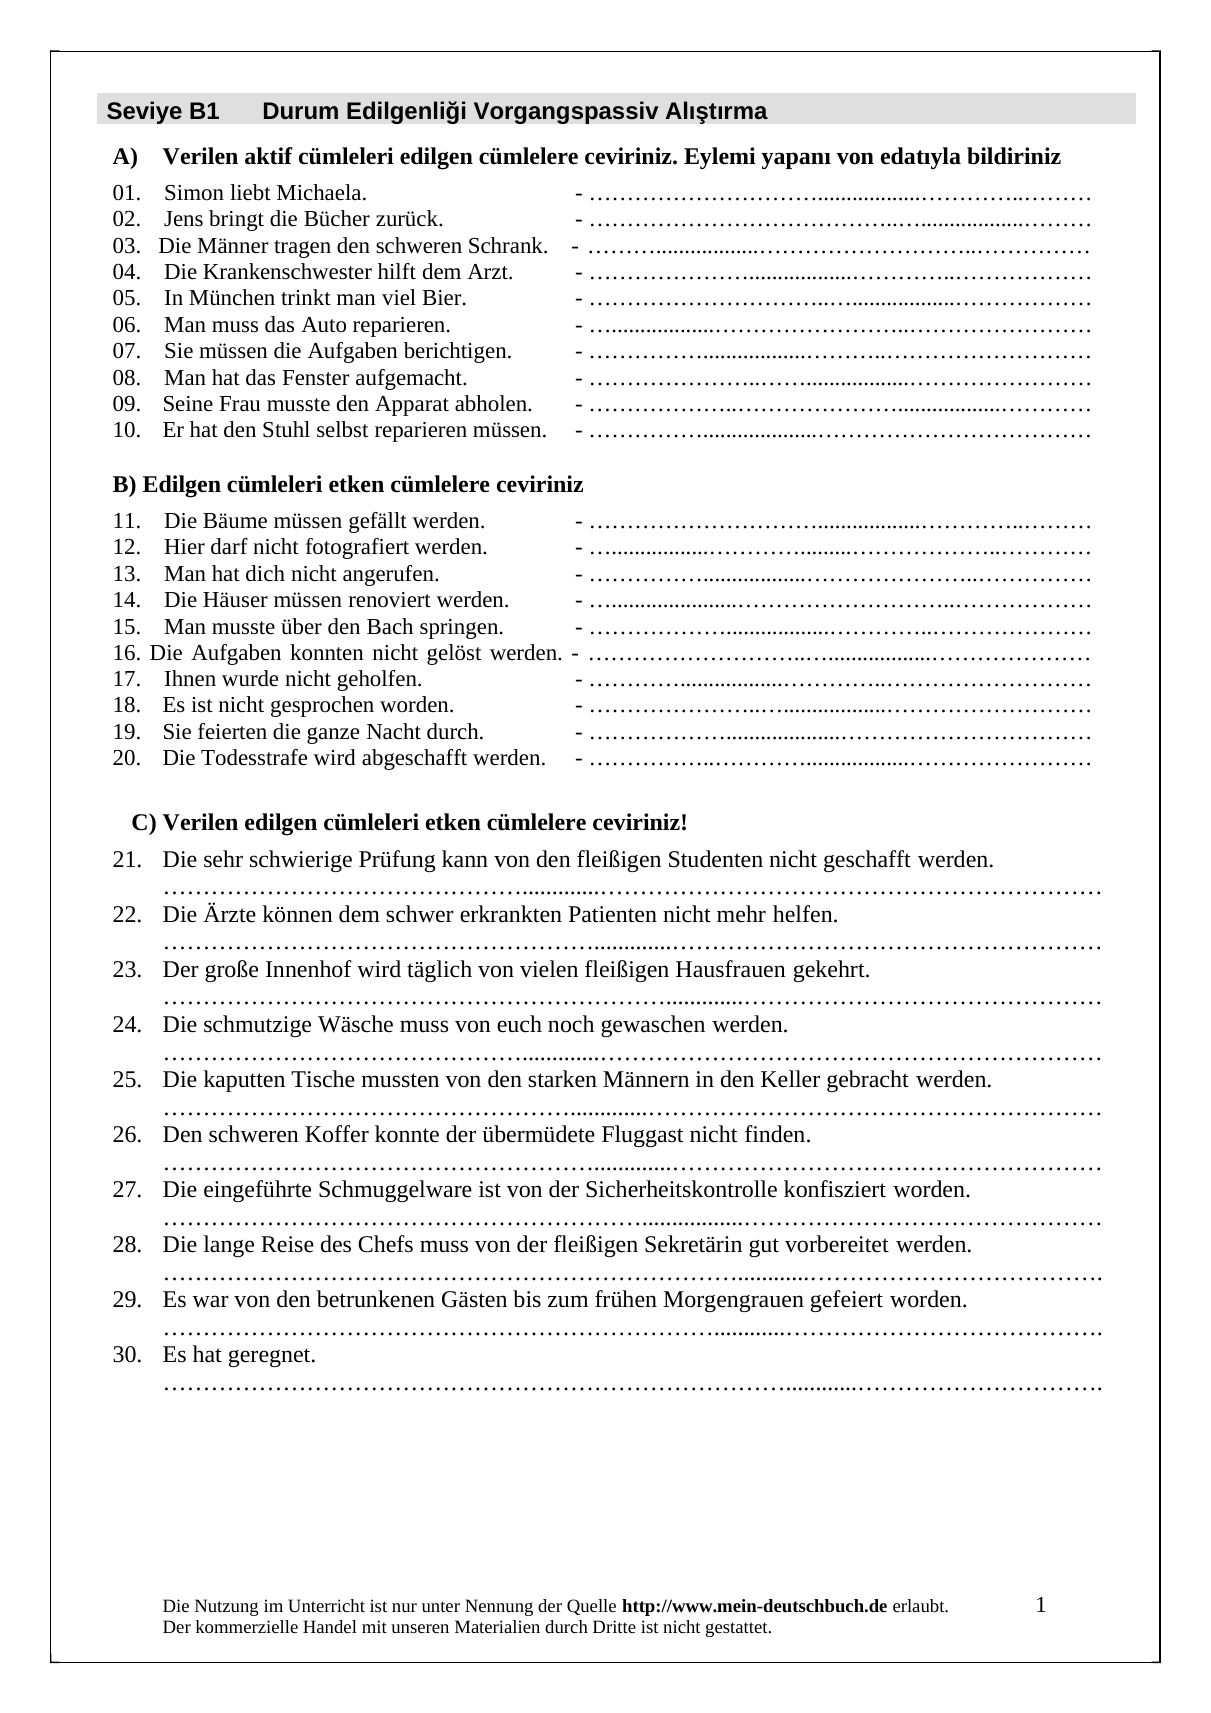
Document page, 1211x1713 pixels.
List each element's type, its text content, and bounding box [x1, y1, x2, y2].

text 09. Seine Frau musste den Apparat abholen. - ………………..…………………..................………… 10. Er hat den Stuhl selbst reparieren müssen. - ……………....................……………………………… [112, 390, 1093, 443]
text 15. Man musste über den Bach springen. - ………………..................…………..………………… 16. Die Aufgaben konnten nicht gelöst werden. - ………………………..…..................………………… 17. Ihnen wurde nicht geholfen. - …………..................…………..……………………… [112, 613, 1093, 692]
subtitle Edilgen cümleleri etken cümlelere ceviriniz [112, 471, 1148, 498]
text ……………………………………………….............……………………………………………… [162, 928, 1148, 955]
text ………………………………………………………………............………………………………. [162, 1258, 1148, 1286]
list Die sehr schwierige Prüfung kann von den fleißigen Studenten nicht geschafft werden. [112, 845, 1148, 873]
list Die eingeführte Schmuggelware ist von der Sicherheitskontrolle konfisziert worden. [112, 1176, 1148, 1203]
list Die lange Reise des Chefs muss von der fleißigen Sekretärin gut vorbereitet werden. [112, 1231, 1148, 1258]
text ……………………………………………………………............…………………………………. [162, 1313, 1148, 1341]
text 07. Sie müssen die Aufgaben berichtigen. - ……………..................………..……………………… [112, 337, 1148, 363]
text 02. Jens bringt die Bücher zurück. - …………………………………..…..................……… [112, 206, 1148, 232]
text ……………………………………………………….............……………………………………… [162, 983, 1148, 1010]
text 01. Simon liebt Michaela. - …………………………..................…………..……… [112, 179, 1148, 206]
text ……………………………………….............……………………………………………………… [162, 1038, 1148, 1065]
text 06. Man muss das Auto reparieren. - …..................……………………..…………………… [112, 311, 1148, 337]
text 11. Die Bäume müssen gefällt werden. - …………………………..................…………..……… [112, 507, 1148, 534]
text 08. Man hat das Fenster aufgemacht. - …………………..……..................…………………… [112, 363, 1148, 390]
list Die kaputten Tische mussten von den starken Männern in den Keller gebracht werden. [112, 1065, 1148, 1093]
subtitle Verilen aktif cümleleri edilgen cümlelere ceviriniz. Eylemi yapanı von edatıyla bildiriniz [112, 142, 1148, 170]
subtitle Verilen edilgen cümleleri etken cümlelere ceviriniz! [131, 808, 825, 836]
text 05. In München trinkt man viel Bier. - …………………………..…..................……………… [112, 284, 1148, 311]
list Die Ärzte können dem schwer erkrankten Patienten nicht mehr helfen. [112, 900, 1148, 928]
text 13. Man hat dich nicht angerufen. - ……………..................…………………..…………… [112, 560, 1148, 586]
text ……………………………………………….............……………………………………………… [162, 1148, 1148, 1175]
text 14. Die Häuser müssen renoviert werden. - …......................………………………..……………… [112, 586, 1148, 613]
list Die schmutzige Wäsche muss von euch noch gewaschen werden. [112, 1010, 1148, 1038]
list Es war von den betrunkenen Gästen bis zum frühen Morgengrauen gefeiert worden. [112, 1286, 1148, 1313]
text 18. Es ist nicht gesprochen worden. - …………………..…..................……………………… [112, 692, 1148, 718]
text ……………………………………….............……………………………………………………… [162, 873, 1148, 900]
text …………………………………………….............………………………………………………… [162, 1093, 1148, 1120]
text 19. Sie feierten die ganze Nacht durch. - ………………....................…………………………… 20. Die Todesstrafe wird abgeschafft werden. - ……………..…………..................…………………… [112, 718, 1093, 771]
text ……………………………………………………………………............…………………………. [162, 1368, 1148, 1396]
text 04. Die Krankenschwester hilft dem Arzt. - …………………..................…………..……………… [112, 258, 1148, 284]
text 12. Hier darf nicht fotografiert werden. - ….................………….........………………..………… [112, 534, 1148, 560]
list Der große Innenhof wird täglich von vielen fleißigen Hausfrauen gekehrt. [112, 955, 1148, 983]
list Es hat geregnet. [112, 1341, 1148, 1368]
list Den schweren Koffer konnte der übermüdete Fluggast nicht finden. [112, 1120, 1148, 1148]
text 03. Die Männer tragen den schweren Schrank. - ………..................………………………..…………… [112, 232, 1148, 258]
text …………………………………………………….................……………………………………… [162, 1203, 1148, 1231]
